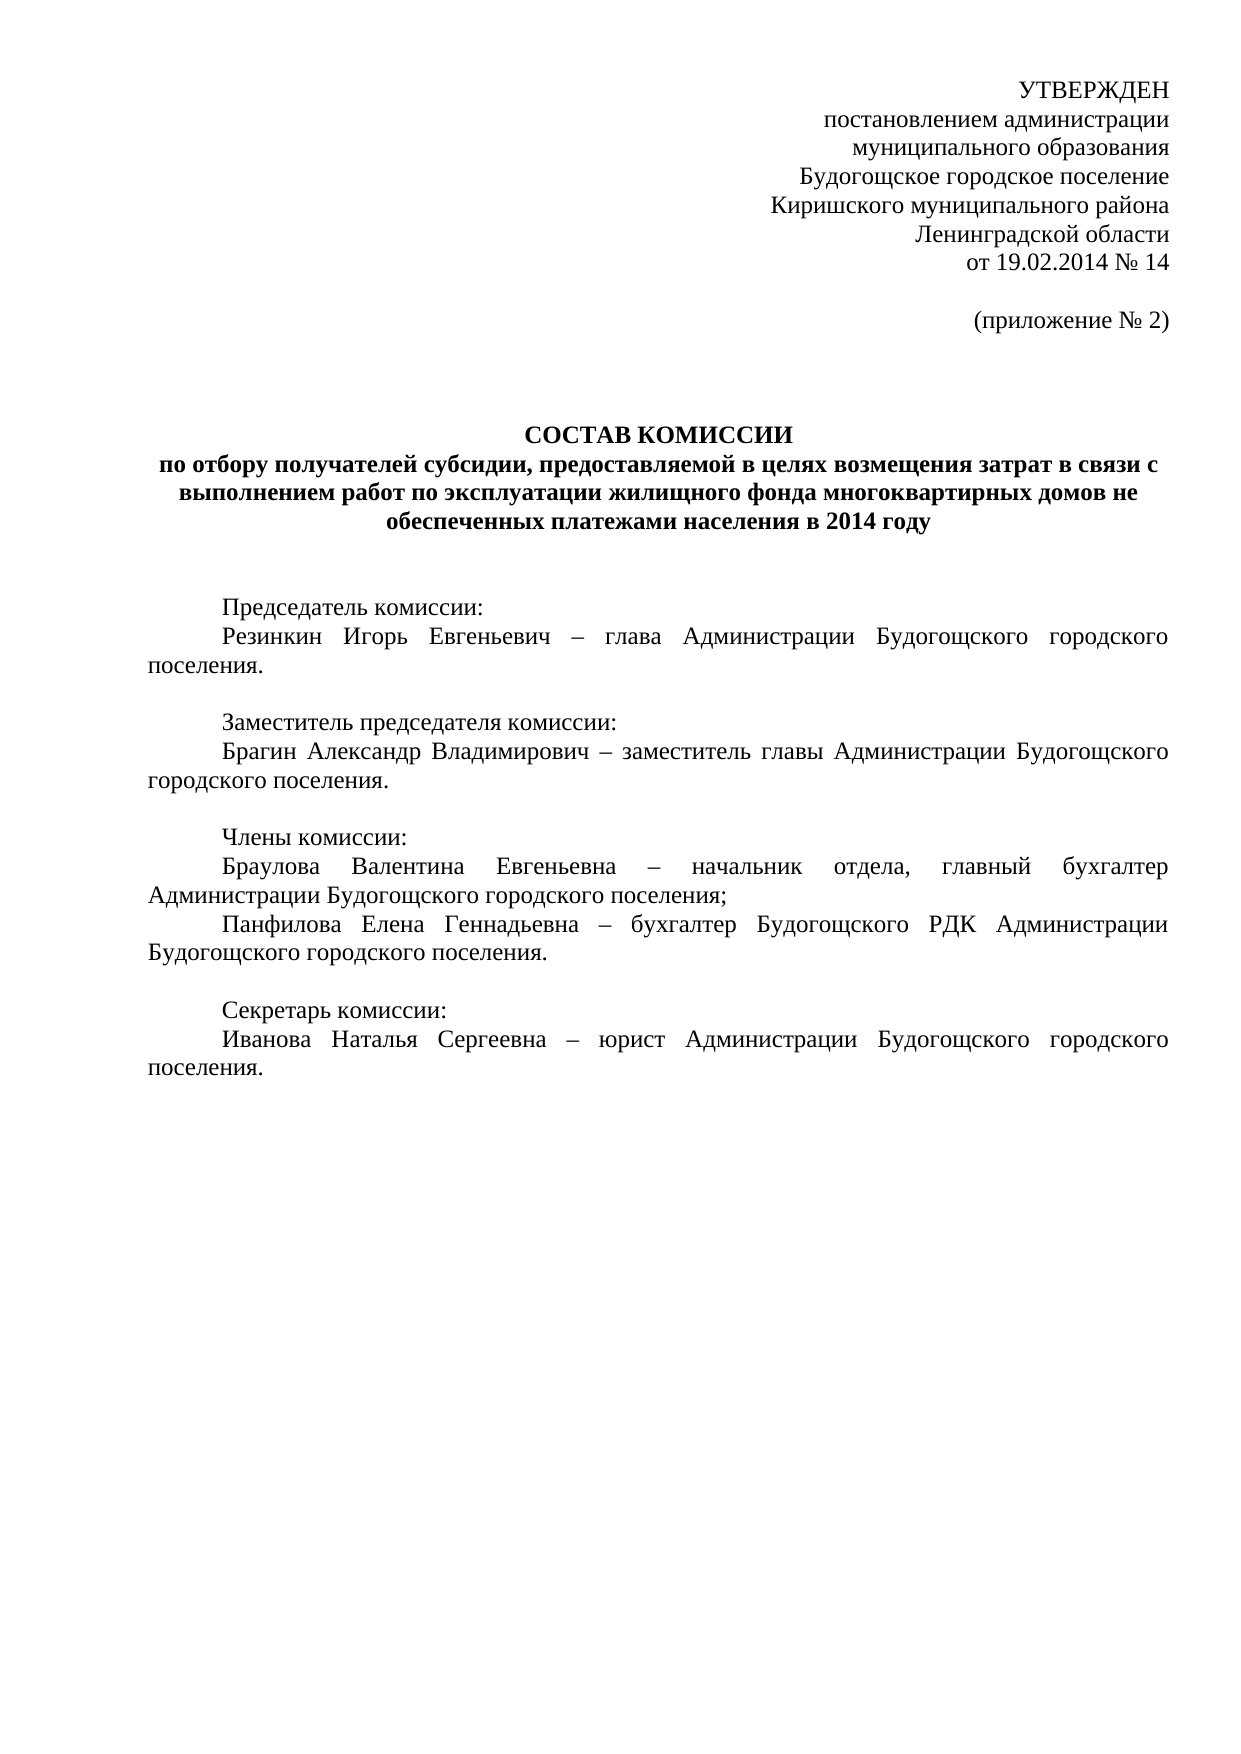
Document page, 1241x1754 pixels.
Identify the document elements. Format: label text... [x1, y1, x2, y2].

text Браулова Валентина Евгеньевна – начальник отдела, главный бухгалтер Администрации Будогощского городского поселения; [148, 851, 1169, 909]
text Резинкин Игорь Евгеньевич – глава Администрации Будогощского городского поселения. [148, 621, 1169, 679]
text Заместитель председателя комиссии: [148, 707, 1169, 736]
text Члены комиссии: [148, 822, 1169, 851]
text Киришского муниципального района [148, 190, 1169, 219]
text Брагин Александр Владимирович – заместитель главы Администрации Будогощского городского поселения. [148, 736, 1169, 794]
text от 19.02.2014 № 14 [148, 247, 1169, 276]
text Панфилова Елена Геннадьевна – бухгалтер Будогощского РДК Администрации Будогощского городского поселения. [148, 909, 1169, 966]
text СОСТАВ КОМИССИИ [148, 420, 1169, 449]
text (приложение № 2) [148, 305, 1169, 334]
text Ленинградской области [148, 219, 1169, 247]
text Будогощское городское поселение [148, 161, 1169, 190]
text УТВЕРЖДЕН [148, 75, 1169, 104]
text муниципального образования [148, 132, 1169, 161]
text Председатель комиссии: [148, 592, 1169, 621]
text Иванова Наталья Сергеевна – юрист Администрации Будогощского городского поселения. [148, 1024, 1169, 1081]
text постановлением администрации [148, 104, 1169, 132]
text по отбору получателей субсидии, предоставляемой в целях возмещения затрат в связи с выполнением работ по эксплуатации жилищного фонда многоквартирных домов не обеспеченных платежами населения в 2014 году [148, 449, 1169, 535]
text Секретарь комиссии: [148, 995, 1169, 1024]
